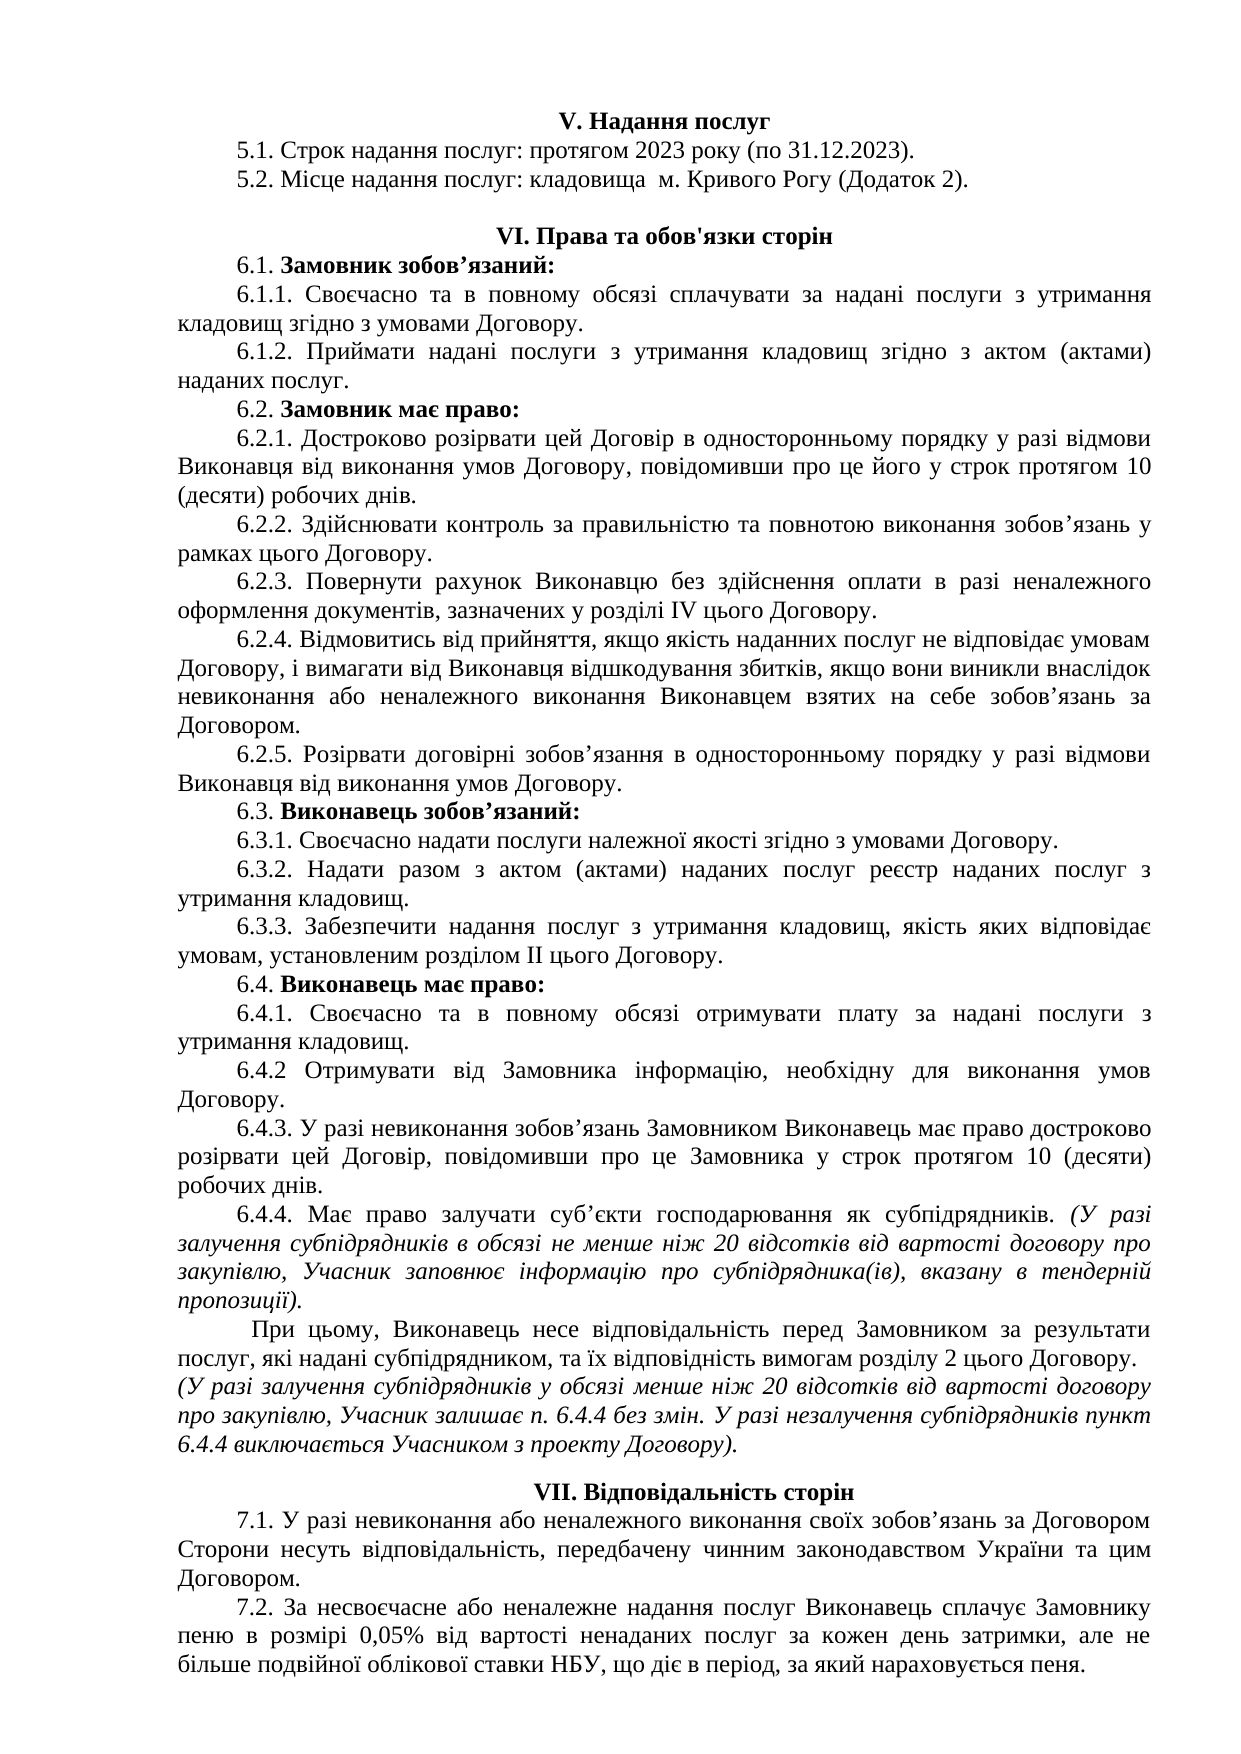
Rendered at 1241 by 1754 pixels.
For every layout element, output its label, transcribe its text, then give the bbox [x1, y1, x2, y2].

text 6.3. Виконавець зобов’язаний: [177, 796, 1152, 825]
text (У разі залучення субпідрядників у обсязі менше ніж 20 відсотків від вартості договору про закупівлю, Учасник залишає п. 6.4.4 без змін. У разі незалучення субпідрядників пункт 6.4.4 виключається Учасником з проекту Договору). [177, 1371, 1152, 1458]
text 5.1. Строк надання послуг: протягом 2023 року (по 31.12.2023). [177, 135, 1152, 164]
text 6.2.2. Здійснювати контроль за правильністю та повнотою виконання зобов’язань у рамках цього Договору. [177, 509, 1152, 566]
text 6.4.1. Своєчасно та в повному обсязі отримувати плату за надані послуги з утримання кладовищ. [177, 998, 1152, 1055]
text 6.2. Замовник має право: [177, 394, 1152, 423]
text 6.1. Замовник зобов’язаний: [177, 250, 1152, 279]
text 6.3.2. Надати разом з актом (актами) наданих послуг реєстр наданих послуг з утримання кладовищ. [177, 854, 1152, 911]
text 6.1.2. Приймати надані послуги з утримання кладовищ згідно з актом (актами) наданих послуг. [177, 336, 1152, 394]
text 6.2.1. Достроково розірвати цей Договір в односторонньому порядку у разі відмови Виконавця від виконання умов Договору, повідомивши про це його у строк протягом 10 (десяти) робочих днів. [177, 423, 1152, 509]
text 6.1.1. Своєчасно та в повному обсязі сплачувати за надані послуги з утримання кладовищ згідно з умовами Договору. [177, 279, 1152, 336]
text 6.4.2 Отримувати від Замовника інформацію, необхідну для виконання умов Договору. [177, 1055, 1152, 1113]
text 6.2.3. Повернути рахунок Виконавцю без здійснення оплати в разі неналежного оформлення документів, зазначених у розділі IV цього Договору. [177, 566, 1152, 624]
text 5.2. Місце надання послуг: кладовища м. Кривого Рогу (Додаток 2). [177, 164, 1152, 193]
text V. Надання послуг [177, 106, 1152, 135]
text 6.4. Виконавець має право: [177, 969, 1152, 998]
text 7.1. У разі невиконання або неналежного виконання своїх зобов’язань за Договором Сторони несуть відповідальність, передбачену чинним законодавством України та цим Договором. [177, 1506, 1152, 1592]
text 6.3.1. Своєчасно надати послуги належної якості згідно з умовами Договору. [177, 825, 1152, 854]
text VI. Права та обов'язки сторін [177, 221, 1152, 250]
text 6.3.3. Забезпечити надання послуг з утримання кладовищ, якість яких відповідає умовам, установленим розділом II цього Договору. [177, 911, 1152, 969]
text 6.4.3. У разі невиконання зобов’язань Замовником Виконавець має право достроково розірвати цей Договір, повідомивши про це Замовника у строк протягом 10 (десяти) робочих днів. [177, 1113, 1152, 1199]
text 6.4.4. Має право залучати суб’єкти господарювання як субпідрядників. (У разі залучення субпідрядників в обсязі не менше ніж 20 відсотків від вартості договору про закупівлю, Учасник заповнює інформацію про субпідрядника(ів), вказану в тендерній пропозиції). [177, 1199, 1152, 1314]
text VII. Відповідальність сторін [177, 1477, 1152, 1506]
text 7.2. За несвоєчасне або неналежне надання послуг Виконавець сплачує Замовнику пеню в розмірі 0,05% від вартості ненаданих послуг за кожен день затримки, але не більше подвійної облікової ставки НБУ, що діє в період, за який нараховується пеня. [177, 1592, 1152, 1678]
text При цьому, Виконавець несе відповідальність перед Замовником за результати послуг, які надані субпідрядником, та їх відповідність вимогам розділу 2 цього Договору. [177, 1314, 1152, 1371]
text 6.2.4. Відмовитись від прийняття, якщо якість наданних послуг не відповідає умовам Договору, і вимагати від Виконавця відшкодування збитків, якщо вони виникли внаслідок невиконання або неналежного виконання Виконавцем взятих на себе зобов’язань за Договором. [177, 624, 1152, 739]
text 6.2.5. Розірвати договірні зобов’язання в односторонньому порядку у разі відмови Виконавця від виконання умов Договору. [177, 739, 1152, 796]
